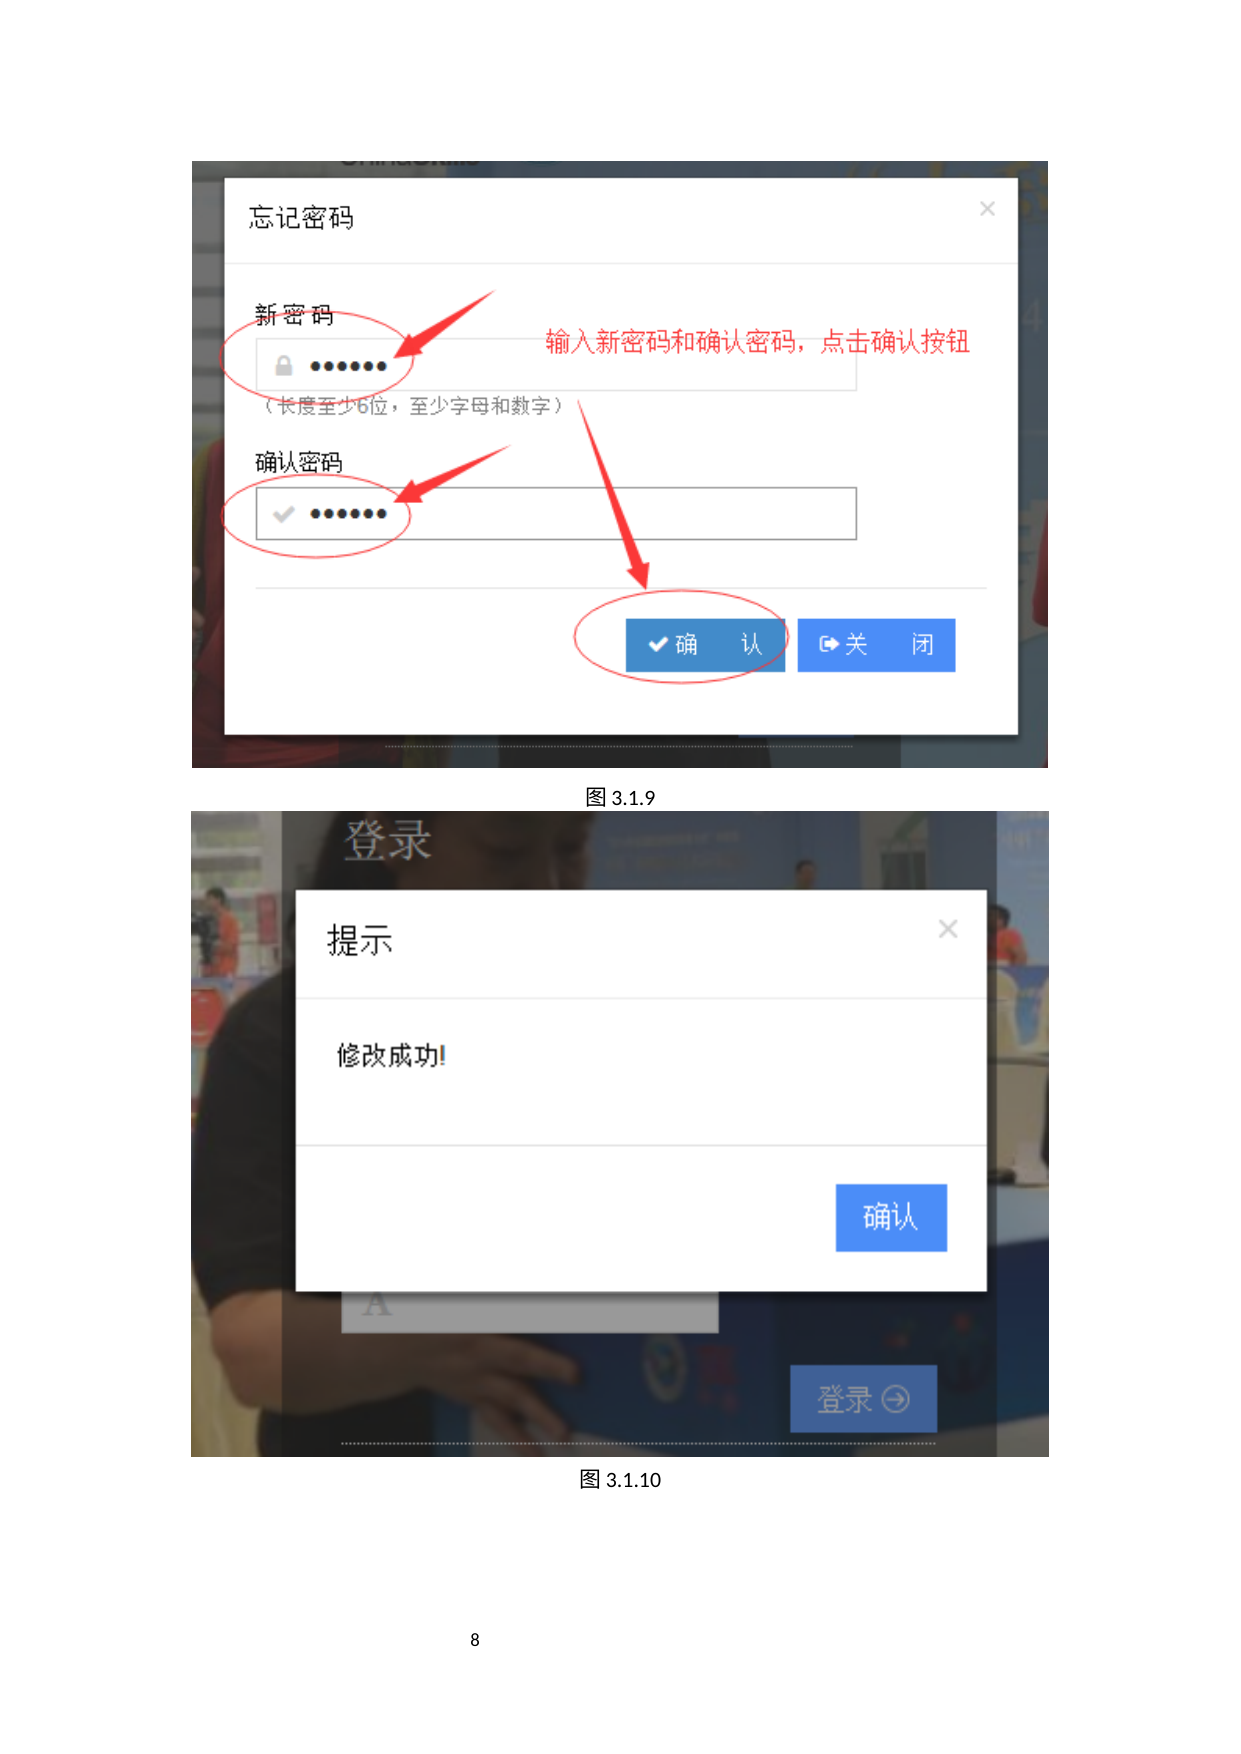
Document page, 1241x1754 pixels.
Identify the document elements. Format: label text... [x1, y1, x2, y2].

picture [192, 161, 1048, 768]
picture [191, 811, 1049, 1457]
text 图3.1.10 [187, 1462, 1053, 1494]
